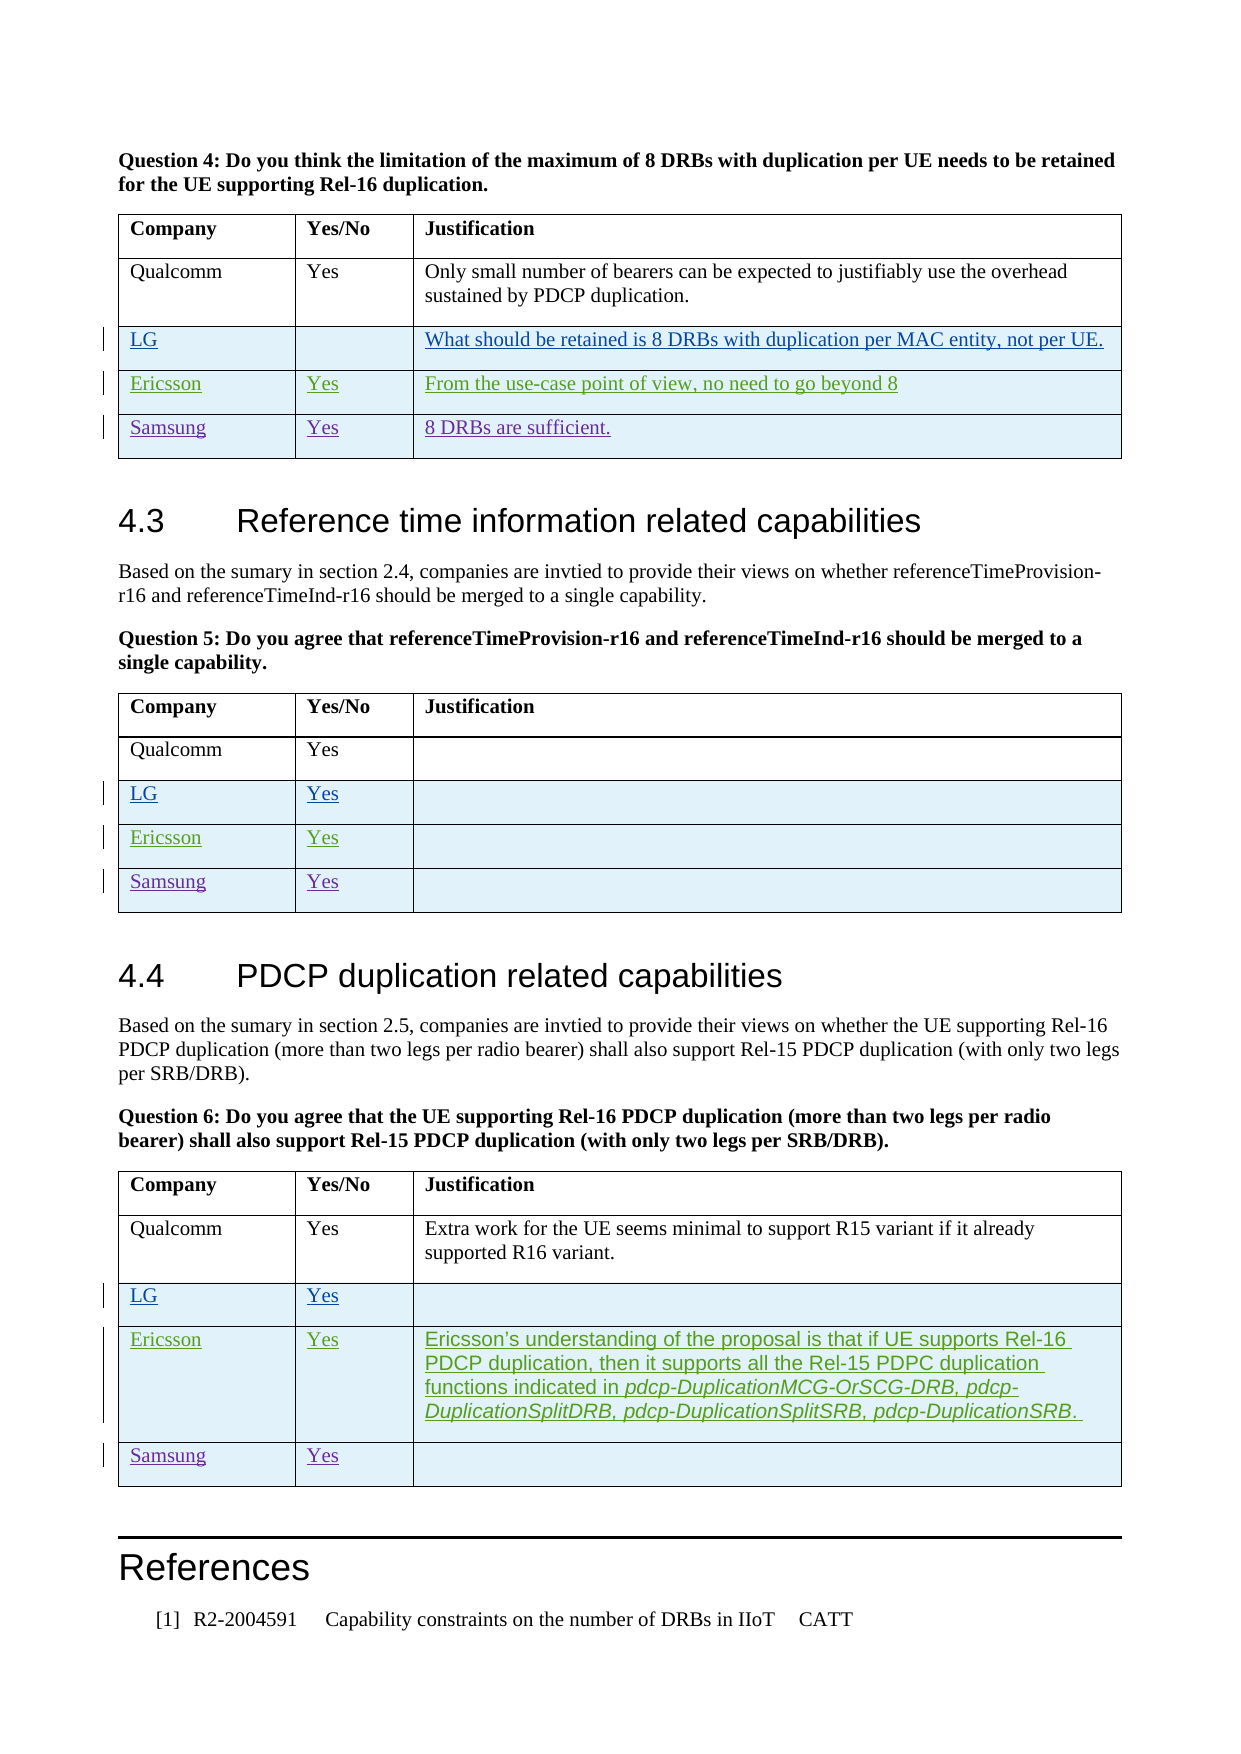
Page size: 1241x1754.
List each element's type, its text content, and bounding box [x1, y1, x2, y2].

table_header Company [119, 1172, 295, 1214]
subtitle References [118, 1539, 1122, 1588]
table_cell Only small number of bearers can be expected to justifiably use the overhead sustained by PDCP duplication. [414, 259, 1121, 326]
table_header Yes/No [296, 1172, 413, 1214]
table_cell Qualcomm [119, 738, 295, 780]
table_cell Extra work for the UE seems minimal to support R15 variant if it already supported R16 variant. [414, 1216, 1121, 1282]
table_cell Yes [296, 259, 413, 326]
table_cell [414, 738, 1121, 780]
table_cell Yes [296, 738, 413, 780]
subtitle 4.3 Reference time information related capabilities [118, 502, 1122, 540]
text Question 4: Do you think the limitation of the maximum of 8 DRBs with duplication per UE needs to be retained for the UE supporting Rel-16 duplication. [118, 147, 1122, 196]
table_cell Qualcomm [119, 259, 295, 326]
table_cell Yes [296, 1216, 413, 1282]
subtitle 4.4 PDCP duplication related capabilities [118, 956, 1122, 994]
text Based on the sumary in section 2.4, companies are invtied to provide their views on whether referenceTimeProvision-r16 and referenceTimeInd-r16 should be merged to a single capability. [118, 559, 1122, 607]
table_header Company [119, 694, 295, 736]
text Question 5: Do you agree that referenceTimeProvision-r16 and referenceTimeInd-r16 should be merged to a single capability. [118, 626, 1122, 674]
table_cell Qualcomm [119, 1216, 295, 1282]
table_header Justification [414, 215, 1121, 258]
text Question 6: Do you agree that the UE supporting Rel-16 PDCP duplication (more than two legs per radio bearer) shall also support Rel-15 PDCP duplication (with only two legs per SRB/DRB). [118, 1104, 1122, 1152]
text Based on the sumary in section 2.5, companies are invtied to provide their views on whether the UE supporting Rel-16 PDCP duplication (more than two legs per radio bearer) shall also support Rel-15 PDCP duplication (with only two legs per SRB/DRB). [118, 1013, 1122, 1085]
table_header Justification [414, 1172, 1121, 1214]
table_header Yes/No [296, 215, 413, 258]
table_header Justification [414, 694, 1121, 736]
table_header Yes/No [296, 694, 413, 736]
list R2-2004591 Capability constraints on the number of DRBs in IIoT CATT [156, 1607, 1122, 1631]
table_header Company [119, 215, 295, 258]
